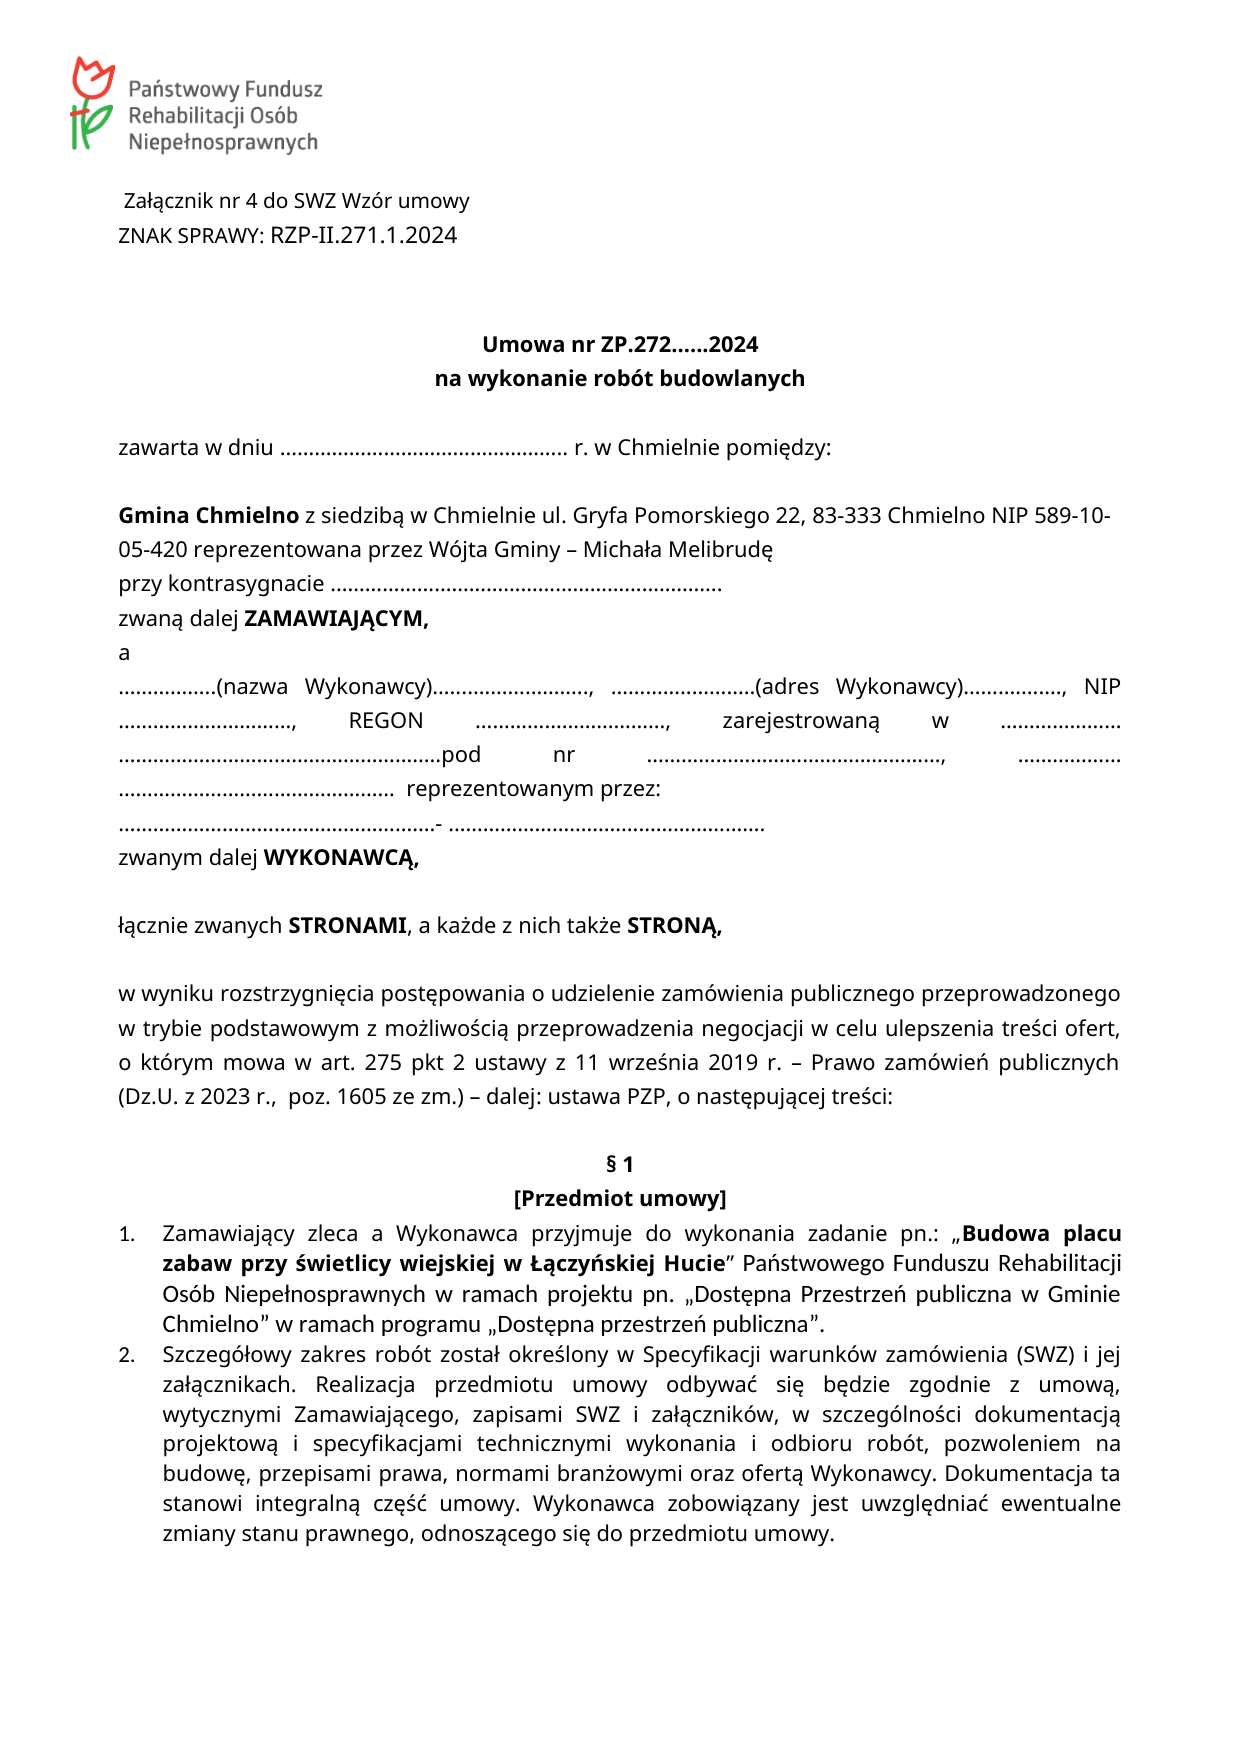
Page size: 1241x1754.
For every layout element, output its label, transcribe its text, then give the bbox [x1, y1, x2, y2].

text [Przedmiot umowy] [118, 1183, 1122, 1213]
text na wykonanie robót budowlanych [118, 363, 1122, 393]
picture [70, 42, 323, 166]
text ZNAK SPRAWY: RZP-II.271.1.2024 [118, 219, 1122, 250]
text § 1 [118, 1149, 1122, 1179]
text łącznie zwanych STRONAMI, a każde z nich także STRONĄ, [118, 910, 1122, 940]
text w wyniku rozstrzygnięcia postępowania o udzielenie zamówienia publicznego przeprowadzonego w trybie podstawowym z możliwością przeprowadzenia negocjacji w celu ulepszenia treści ofert, o którym mowa w art. 275 pkt 2 ustawy z 11 września 2019 r. – Prawo zamówień publicznych (Dz.U. z 2023 r., poz. 1605 ze zm.) – dalej: ustawa PZP, o następującej treści: [118, 978, 1122, 1111]
text ……………………………………………….- ………………………………………………. [118, 808, 1122, 837]
list Szczegółowy zakres robót został określony w Specyfikacji warunków zamówienia (SWZ) i jej załącznikach. Realizacja przedmiotu umowy odbywać się będzie zgodnie z umową, wytycznymi Zamawiającego, zapisami SWZ i załączników, w szczególności dokumentacją projektową i specyfikacjami technicznymi wykonania i odbioru robót, pozwoleniem na budowę, przepisami prawa, normami branżowymi oraz ofertą Wykonawcy. Dokumentacja ta stanowi integralną część umowy. Wykonawca zobowiązany jest uwzględniać ewentualne zmiany stanu prawnego, odnoszącego się do przedmiotu umowy. [118, 1339, 1122, 1548]
text ……………..(nazwa Wykonawcy)…....……………….., …………..………..(adres Wykonawcy)…….………., NIP …………………………, REGON ……………………………, zarejestrowaną w ………………… ………………………………………………..pod nr ……………………………………………, ……………… ………………………………………… reprezentowanym przez: [118, 671, 1122, 803]
list Zamawiający zleca a Wykonawca przyjmuje do wykonania zadanie pn.: „Budowa placu zabaw przy świetlicy wiejskiej w Łączyńskiej Hucie” Państwowego Funduszu Rehabilitacji Osób Niepełnosprawnych w ramach projektu pn. „Dostępna Przestrzeń publiczna w Gminie Chmielno” w ramach programu „Dostępna przestrzeń publiczna”. [118, 1218, 1122, 1339]
text zwanym dalej WYKONAWCĄ, [118, 842, 1122, 872]
text zwaną dalej ZAMAWIAJĄCYM, [118, 603, 1122, 632]
text Załącznik nr 4 do SWZ Wzór umowy [118, 186, 1122, 215]
text przy kontrasygnacie ………………………………………………………….. [118, 568, 1122, 598]
text zawarta w dniu ………………………………………….. r. w Chmielnie pomiędzy: [118, 432, 1122, 462]
text Umowa nr ZP.272…...2024 [118, 329, 1122, 359]
text Gmina Chmielno z siedzibą w Chmielnie ul. Gryfa Pomorskiego 22, 83-333 Chmielno NIP 589-10-05-420 reprezentowana przez Wójta Gminy – Michała Melibrudę [118, 500, 1122, 564]
text a [118, 637, 1122, 667]
